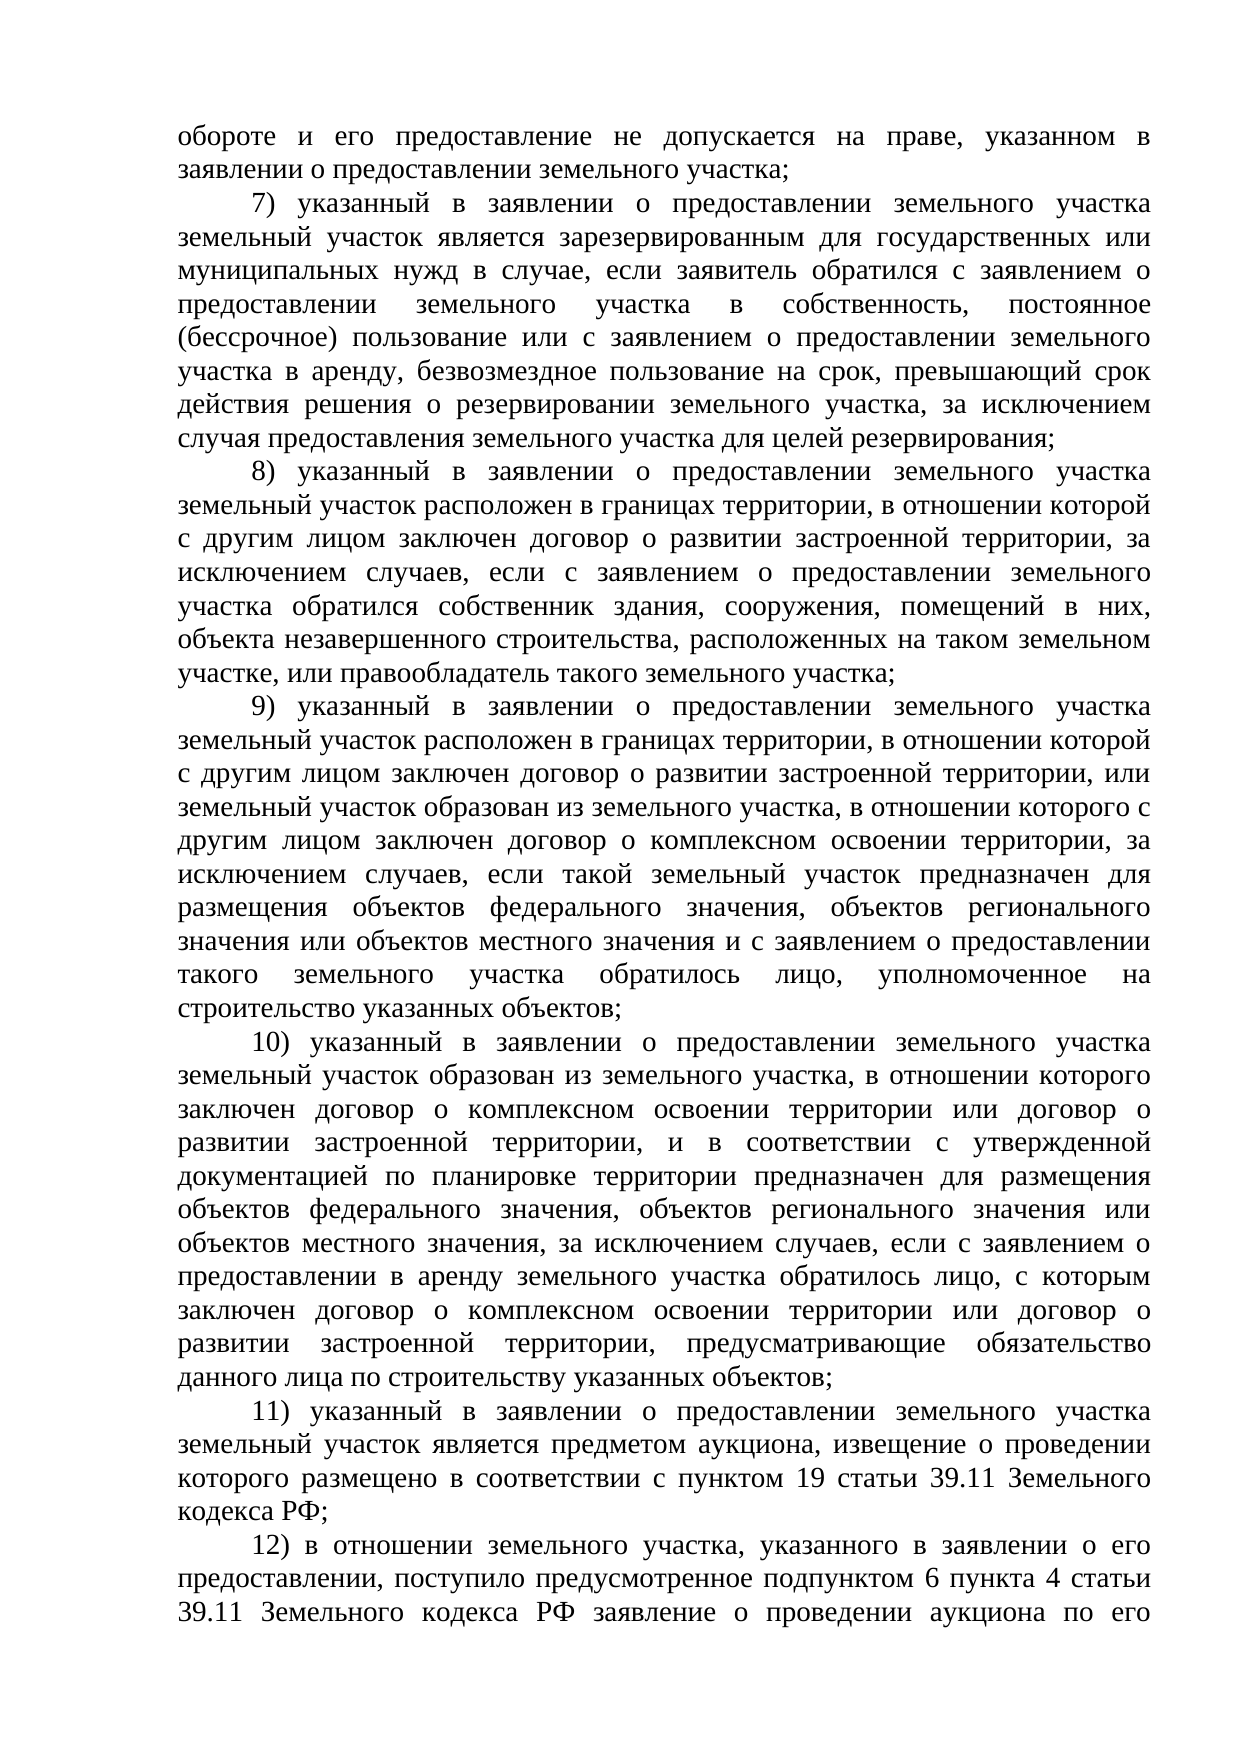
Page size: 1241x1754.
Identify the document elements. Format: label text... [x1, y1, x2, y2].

text 7) указанный в заявлении о предоставлении земельного участка земельный участок является зарезервированным для государственных или муниципальных нужд в случае, если заявитель обратился с заявлением о предоставлении земельного участка в собственность, постоянное (бессрочное) пользование или с заявлением о предоставлении земельного участка в аренду, безвозмездное пользование на срок, превышающий срок действия решения о резервировании земельного участка, за исключением случая предоставления земельного участка для целей резервирования; [177, 185, 1152, 453]
text 8) указанный в заявлении о предоставлении земельного участка земельный участок расположен в границах территории, в отношении которой с другим лицом заключен договор о развитии застроенной территории, за исключением случаев, если с заявлением о предоставлении земельного участка обратился собственник здания, сооружения, помещений в них, объекта незавершенного строительства, расположенных на таком земельном участке, или правообладатель такого земельного участка; [177, 453, 1152, 688]
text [177, 118, 1152, 185]
text 11) указанный в заявлении о предоставлении земельного участка земельный участок является предметом аукциона, извещение о проведении которого размещено в соответствии с пунктом 19 статьи 39.11 Земельного кодекса РФ; [177, 1393, 1152, 1527]
text 10) указанный в заявлении о предоставлении земельного участка земельный участок образован из земельного участка, в отношении которого заключен договор о комплексном освоении территории или договор о развитии застроенной территории, и в соответствии с утвержденной документацией по планировке территории предназначен для размещения объектов федерального значения, объектов регионального значения или объектов местного значения, за исключением случаев, если с заявлением о предоставлении в аренду земельного участка обратилось лицо, с которым заключен договор о комплексном освоении территории или договор о развитии застроенной территории, предусматривающие обязательство данного лица по строительству указанных объектов; [177, 1024, 1152, 1393]
text 9) указанный в заявлении о предоставлении земельного участка земельный участок расположен в границах территории, в отношении которой с другим лицом заключен договор о развитии застроенной территории, или земельный участок образован из земельного участка, в отношении которого с другим лицом заключен договор о комплексном освоении территории, за исключением случаев, если такой земельный участок предназначен для размещения объектов федерального значения, объектов регионального значения или объектов местного значения и с заявлением о предоставлении такого земельного участка обратилось лицо, уполномоченное на строительство указанных объектов; [177, 688, 1152, 1024]
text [177, 1527, 1152, 1627]
